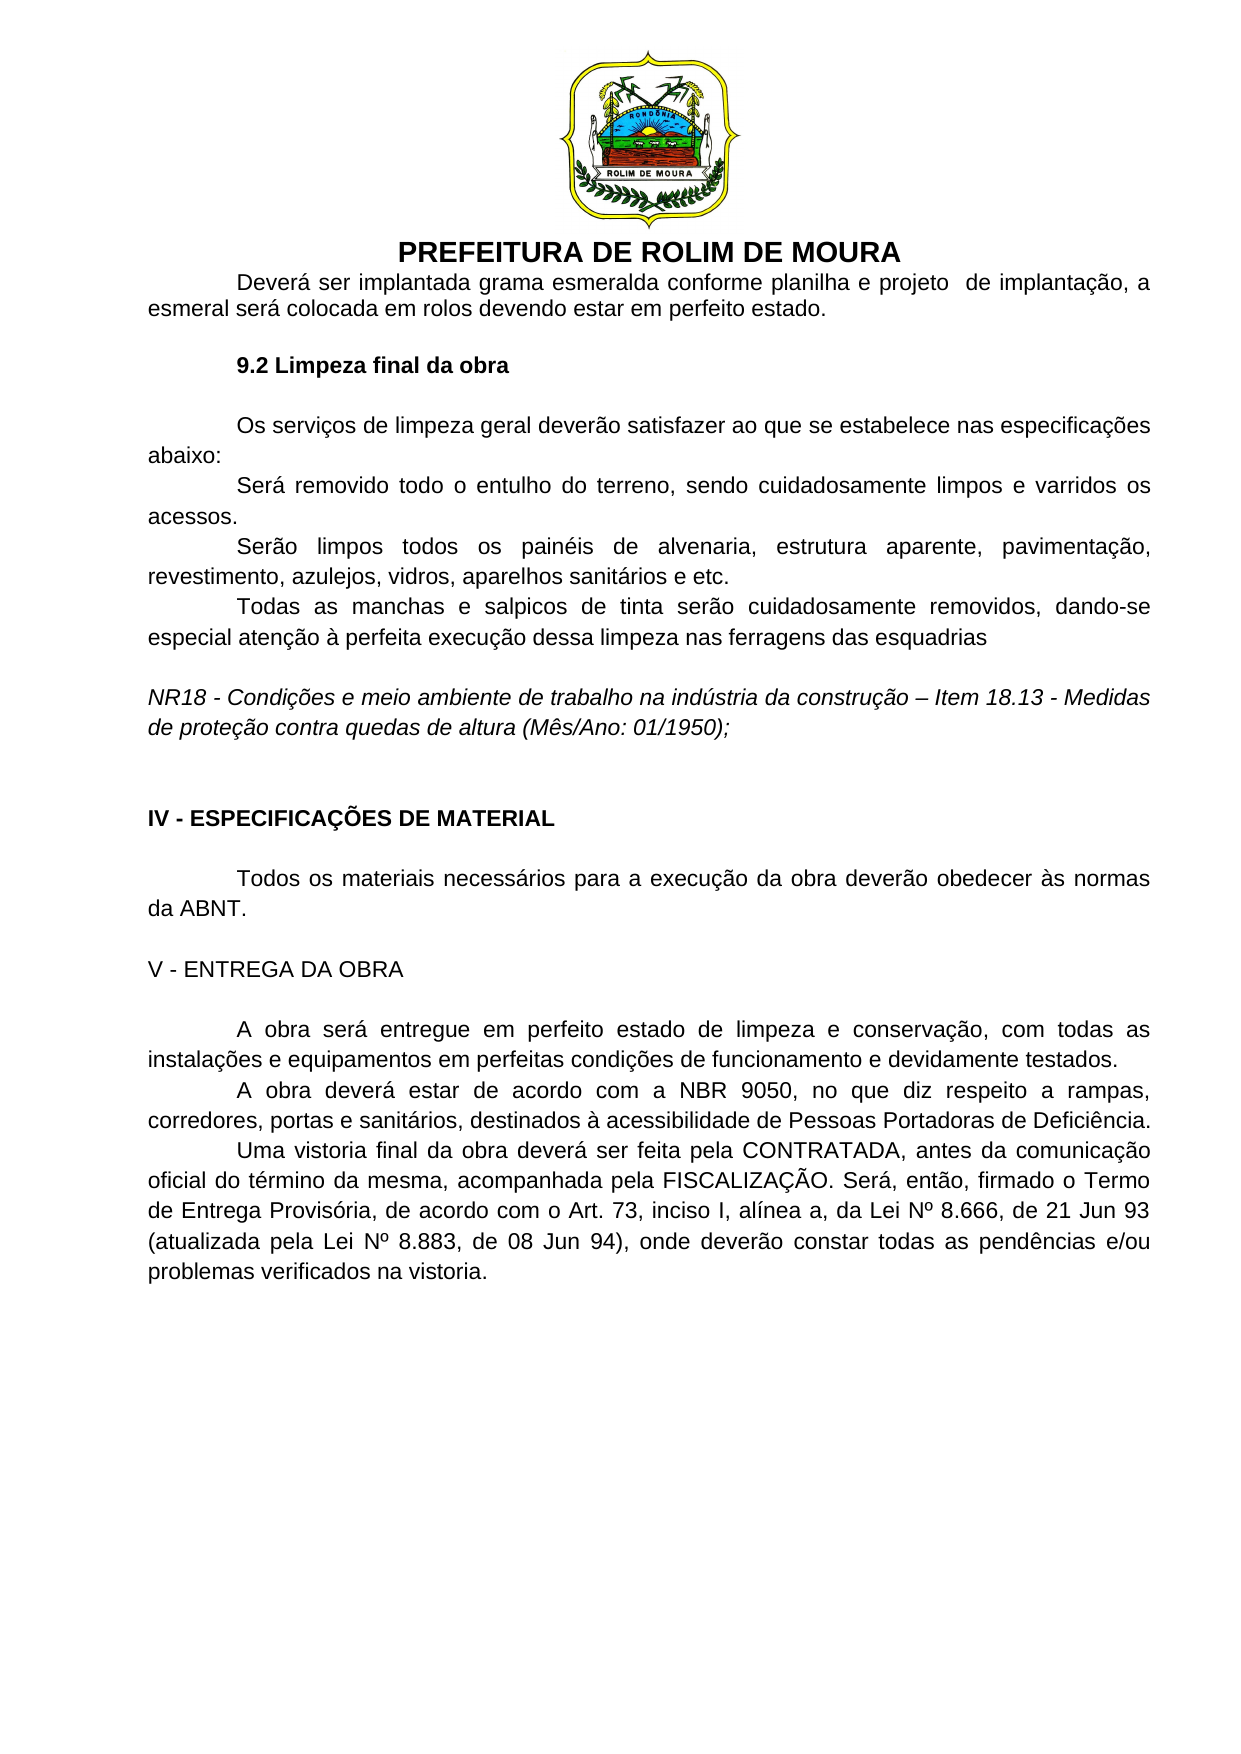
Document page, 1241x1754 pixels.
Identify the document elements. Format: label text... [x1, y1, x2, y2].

text Serão limpos todos os painéis de alvenaria, estrutura aparente, pavimentação, revestimento, azulejos, vidros, aparelhos sanitários e etc. [148, 533, 1152, 589]
text Todos os materiais necessários para a execução da obra deverão obedecer às normas da ABNT. [148, 865, 1152, 922]
text Os serviços de limpeza geral deverão satisfazer ao que se estabelece nas especificações abaixo: [148, 412, 1152, 469]
text A obra será entregue em perfeito estado de limpeza e conservação, com todas as instalações e equipamentos em perfeitas condições de funcionamento e devidamente testados. [148, 1016, 1152, 1073]
text 9.2 Limpeza final da obra [148, 352, 1152, 378]
text Deverá ser implantada grama esmeralda conforme planilha e projeto de implantação, a esmeral será colocada em rolos devendo estar em perfeito estado. [148, 269, 1152, 321]
text NR18 - Condições e meio ambiente de trabalho na indústria da construção – Item 18.13 - Medidas de proteção contra quedas de altura (Mês/Ano: 01/1950); [148, 684, 1152, 741]
picture [555, 46, 744, 234]
text V - ENTREGA DA OBRA [148, 956, 1152, 982]
text Será removido todo o entulho do terreno, sendo cuidadosamente limpos e varridos os acessos. [148, 472, 1152, 529]
text Uma vistoria final da obra deverá ser feita pela CONTRATADA, antes da comunicação oficial do término da mesma, acompanhada pela FISCALIZAÇÃO. Será, então, firmado o Termo de Entrega Provisória, de acordo com o Art. 73, inciso I, alínea a, da Lei Nº 8.666, de 21 Jun 93 (atualizada pela Lei Nº 8.883, de 08 Jun 94), onde deverão constar todas as pendências e/ou problemas verificados na vistoria. [148, 1137, 1152, 1284]
subtitle IV - ESPECIFICAÇÕES DE MATERIAL [148, 805, 1152, 831]
text A obra deverá estar de acordo com a NBR 9050, no que diz respeito a rampas, corredores, portas e sanitários, destinados à acessibilidade de Pessoas Portadoras de Deficiência. [148, 1077, 1152, 1133]
text Todas as manchas e salpicos de tinta serão cuidadosamente removidos, dando-se especial atenção à perfeita execução dessa limpeza nas ferragens das esquadrias [148, 593, 1152, 650]
